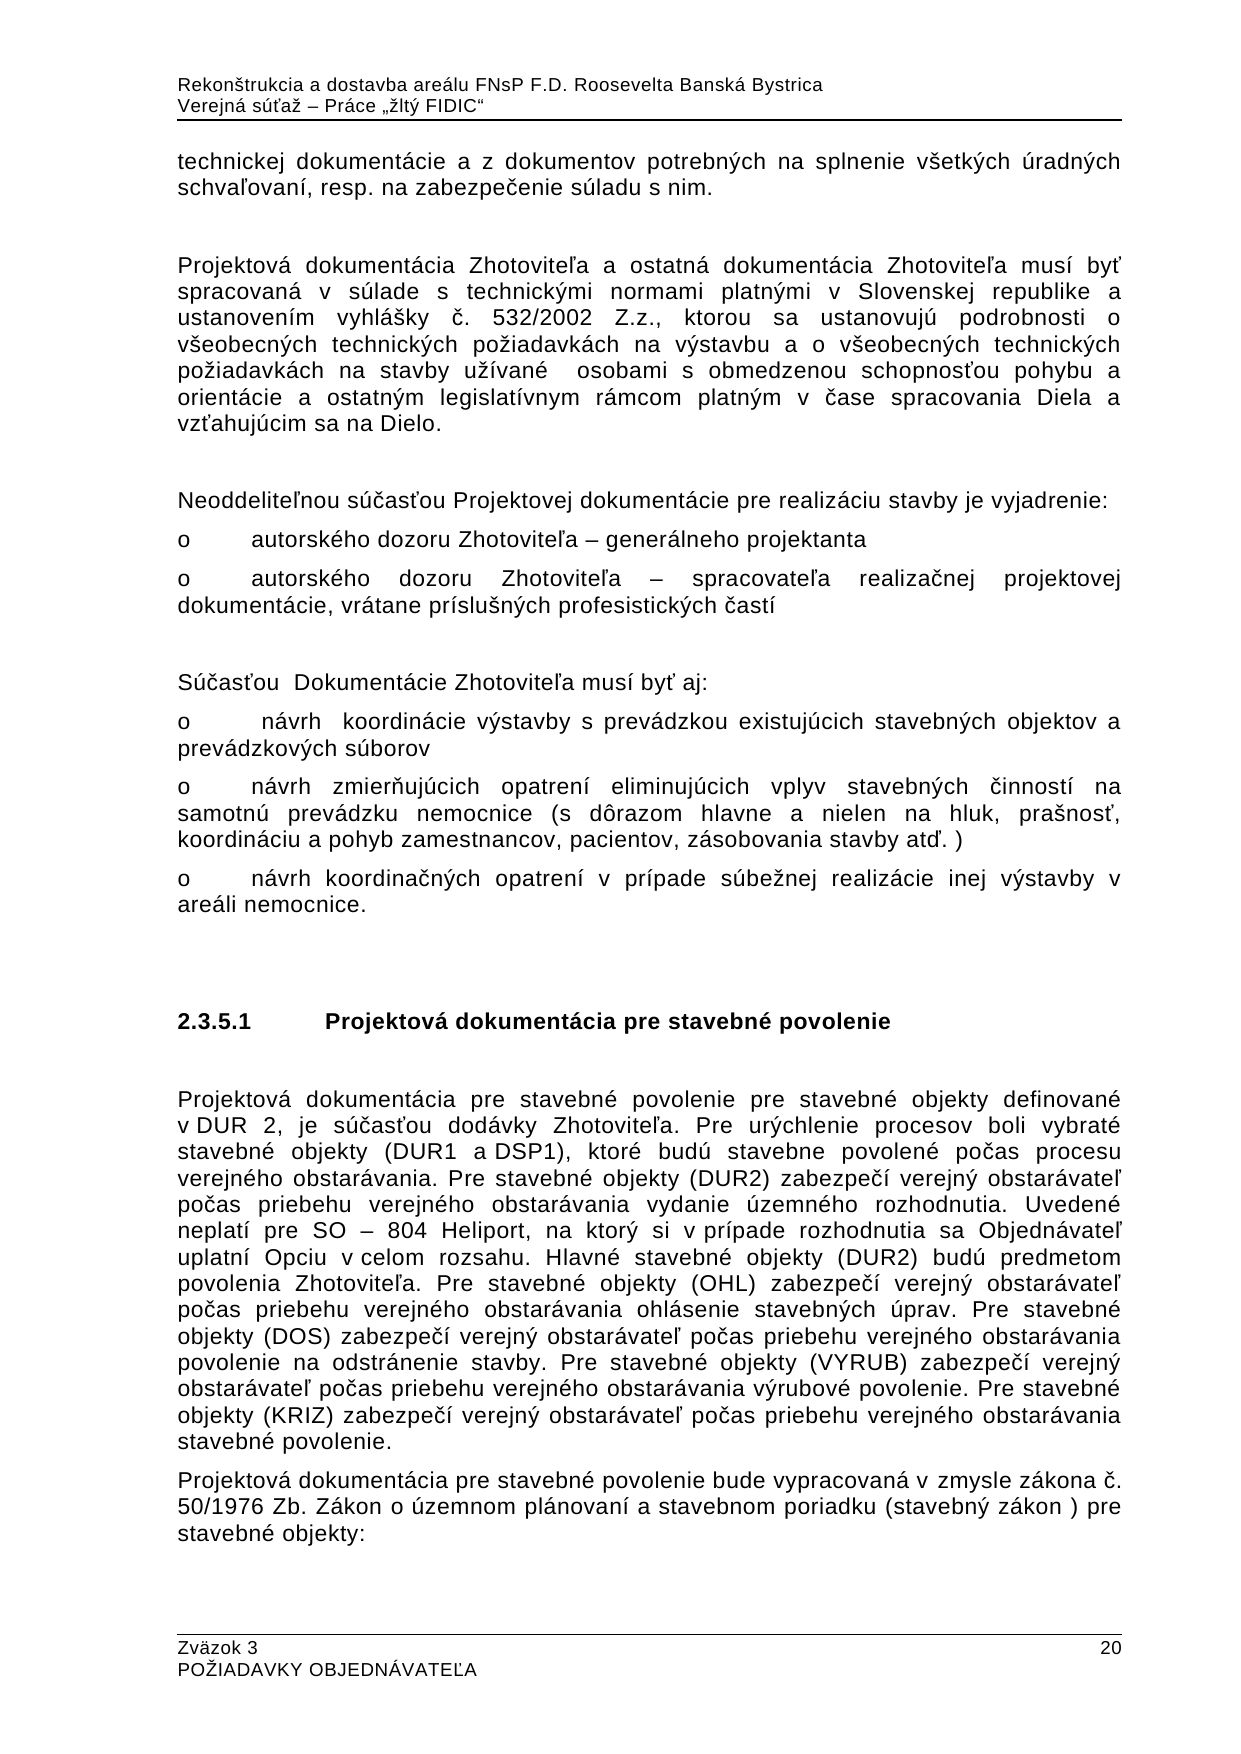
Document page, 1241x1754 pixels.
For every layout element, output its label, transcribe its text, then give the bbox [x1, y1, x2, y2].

text Projektová dokumentácia Zhotoviteľa a ostatná dokumentácia Zhotoviteľa musí byť spracovaná v súlade s technickými normami platnými v Slovenskej republike a ustanovením vyhlášky č. 532/2002 Z.z., ktorou sa ustanovujú podrobnosti o všeobecných technických požiadavkách na výstavbu a o všeobecných technických požiadavkách na stavby užívané osobami s obmedzenou schopnosťou pohybu a orientácie a ostatným legislatívnym rámcom platným v čase spracovania Diela a vzťahujúcim sa na Dielo. [177, 252, 1122, 436]
text Projektová dokumentácia pre stavebné povolenie pre stavebné objekty definované v DUR 2, je súčasťou dodávky Zhotoviteľa. Pre urýchlenie procesov boli vybraté stavebné objekty (DUR1 a DSP1), ktoré budú stavebne povolené počas procesu verejného obstarávania. Pre stavebné objekty (DUR2) zabezpečí verejný obstarávateľ počas priebehu verejného obstarávania vydanie územného rozhodnutia. Uvedené neplatí pre SO – 804 Heliport, na ktorý si v prípade rozhodnutia sa Objednávateľ uplatní Opciu v celom rozsahu. Hlavné stavebné objekty (DUR2) budú predmetom povolenia Zhotoviteľa. Pre stavebné objekty (OHL) zabezpečí verejný obstarávateľ počas priebehu verejného obstarávania ohlásenie stavebných úprav. Pre stavebné objekty (DOS) zabezpečí verejný obstarávateľ počas priebehu verejného obstarávania povolenie na odstránenie stavby. Pre stavebné objekty (VYRUB) zabezpečí verejný obstarávateľ počas priebehu verejného obstarávania výrubové povolenie. Pre stavebné objekty (KRIZ) zabezpečí verejný obstarávateľ počas priebehu verejného obstarávania stavebné povolenie. [177, 1086, 1122, 1454]
text o návrh koordinačných opatrení v prípade súbežnej realizácie inej výstavby v areáli nemocnice. [177, 865, 1122, 918]
text Projektová dokumentácia pre stavebné povolenie bude vypracovaná v zmysle zákona č. 50/1976 Zb. Zákon o územnom plánovaní a stavebnom poriadku (stavebný zákon ) pre stavebné objekty: [177, 1467, 1122, 1546]
text o autorského dozoru Zhotoviteľa – spracovateľa realizačnej projektovej dokumentácie, vrátane príslušných profesistických častí [177, 565, 1122, 618]
text Neoddeliteľnou súčasťou Projektovej dokumentácie pre realizáciu stavby je vyjadrenie: [177, 487, 1122, 514]
text Súčasťou Dokumentácie Zhotoviteľa musí byť aj: [177, 669, 1122, 696]
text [177, 148, 1122, 200]
text o návrh zmierňujúcich opatrení eliminujúcich vplyv stavebných činností na samotnú prevádzku nemocnice (s dôrazom hlavne a nielen na hluk, prašnosť, koordináciu a pohyb zamestnancov, pacientov, zásobovania stavby atď. ) [177, 773, 1122, 852]
text o návrh koordinácie výstavby s prevádzkou existujúcich stavebných objektov a prevádzkových súborov [177, 708, 1122, 761]
text o autorského dozoru Zhotoviteľa – generálneho projektanta [177, 526, 1122, 553]
text 2.3.5.1 Projektová dokumentácia pre stavebné povolenie [177, 1008, 1122, 1034]
